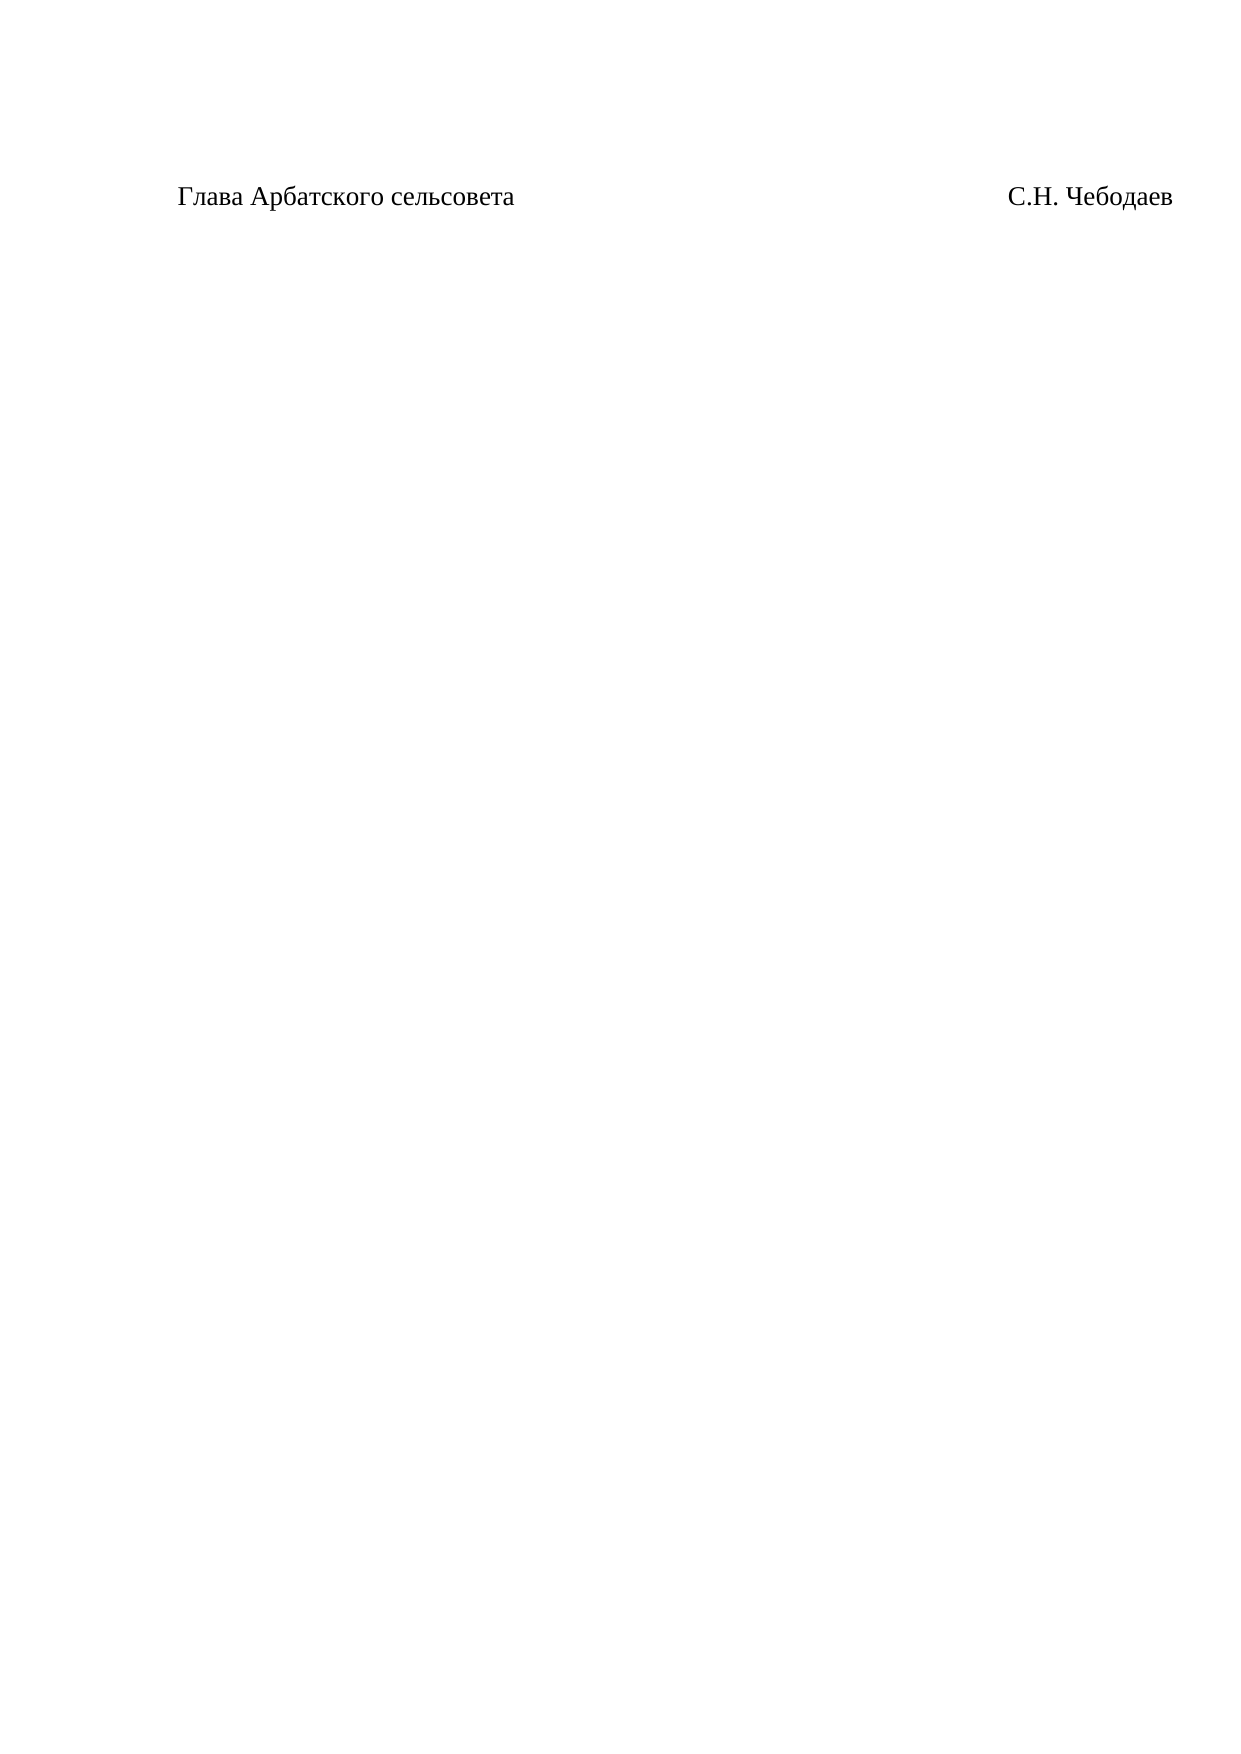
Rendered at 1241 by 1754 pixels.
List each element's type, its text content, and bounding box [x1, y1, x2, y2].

text Глава Арбатского сельсовета С.Н. Чебодаев [177, 180, 1181, 212]
